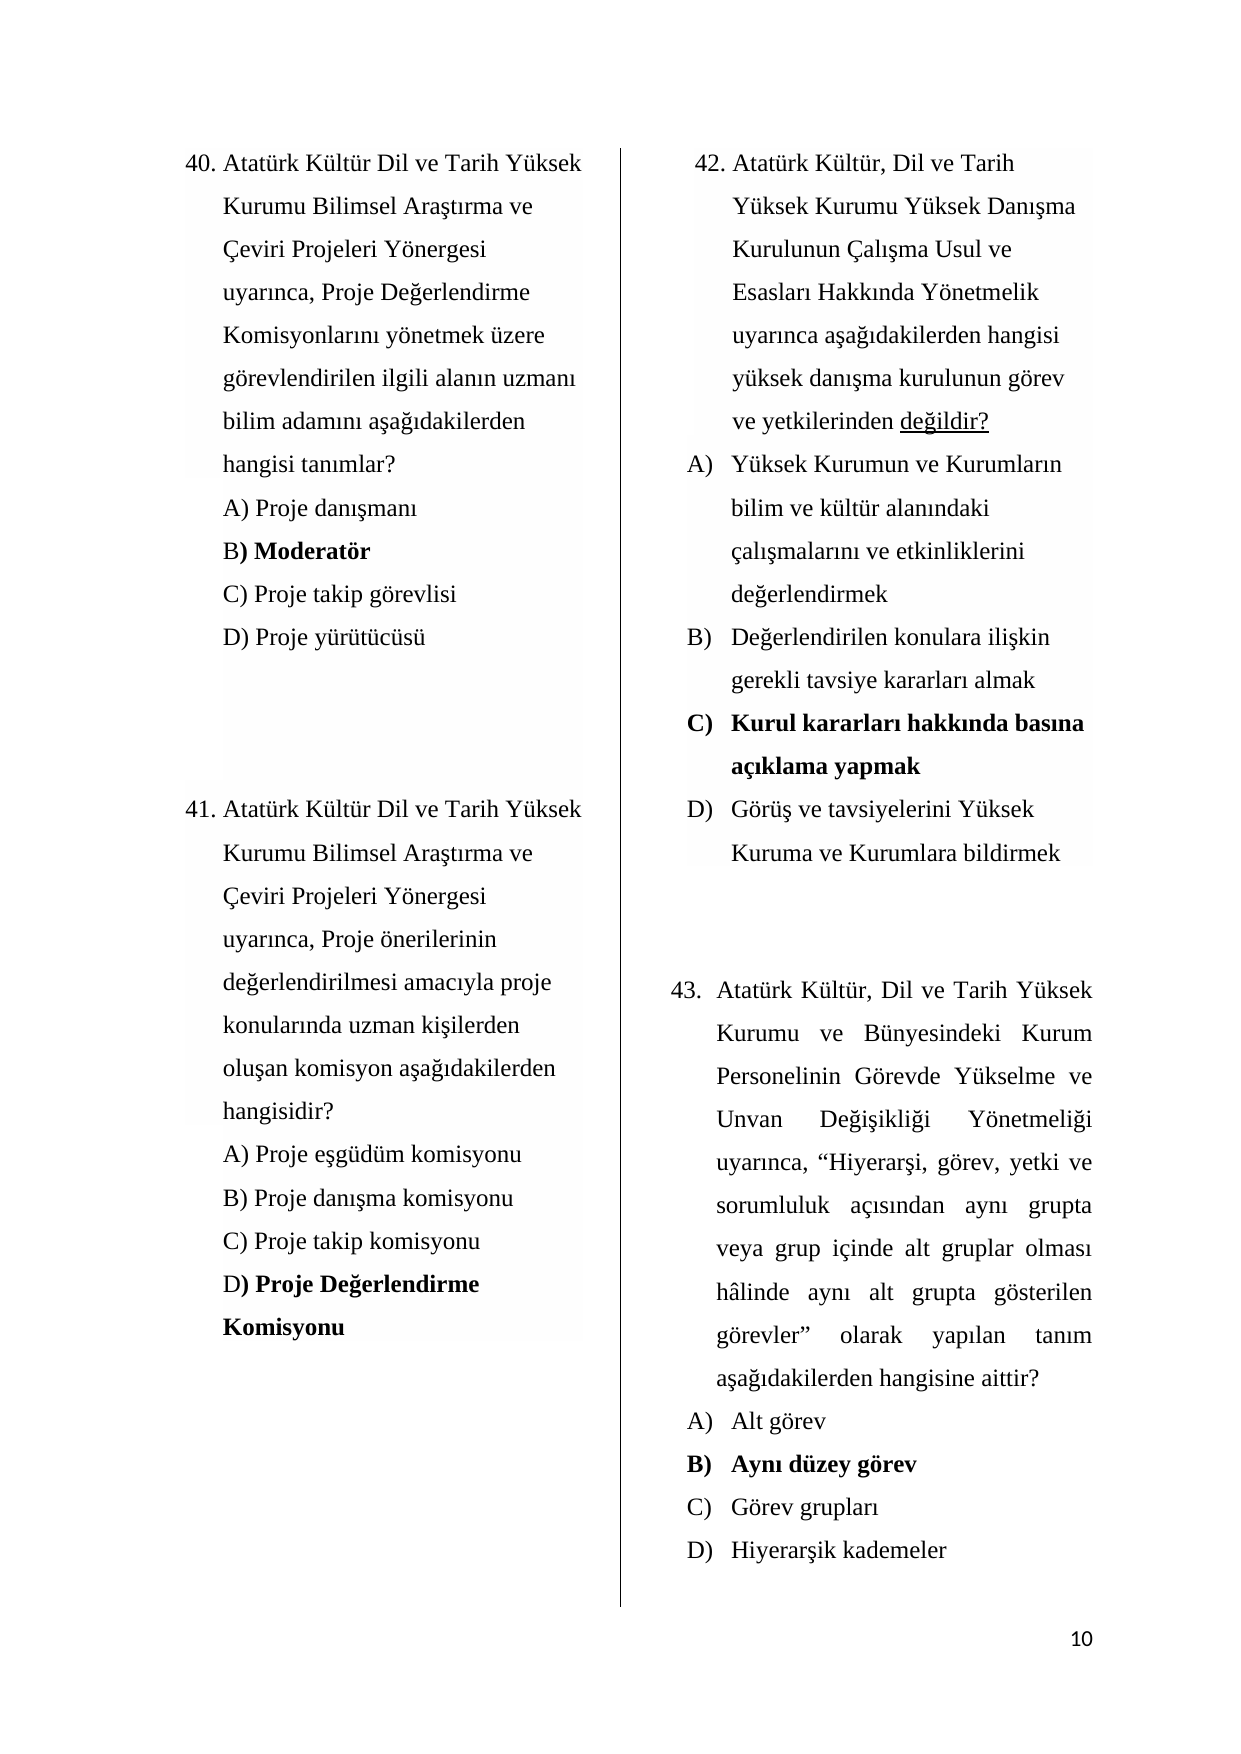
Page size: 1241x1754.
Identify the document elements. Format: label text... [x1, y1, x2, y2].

list Hiyerarşik kademeler [657, 1535, 1093, 1564]
list Alt görev [687, 1406, 1093, 1435]
list D) Proje yürütücüsü [223, 622, 583, 651]
list D) Proje Değerlendirme Komisyonu [223, 1269, 583, 1341]
list C) Proje takip görevlisi [223, 579, 583, 608]
list A) Proje eşgüdüm komisyonu [223, 1139, 583, 1168]
list Atatürk Kültür Dil ve Tarih Yüksek Kurumu Bilimsel Araştırma ve Çeviri Projeleri Yönergesi uyarınca, Proje Değerlendirme Komisyonlarını yönetmek üzere görevlendirilen ilgili alanın uzmanı bilim adamını aşağıdakilerden hangisi tanımlar? [185, 148, 583, 478]
list Atatürk Kültür Dil ve Tarih Yüksek Kurumu Bilimsel Araştırma ve Çeviri Projeleri Yönergesi uyarınca, Proje önerilerinin değerlendirilmesi amacıyla proje konularında uzman kişilerden oluşan komisyon aşağıdakilerden hangisidir? [185, 794, 583, 1125]
list Yüksek Kurumun ve Kurumların bilim ve kültür alanındaki çalışmalarını ve etkinliklerini değerlendirmek [687, 449, 1093, 608]
list Atatürk Kültür, Dil ve Tarih Yüksek Kurumu ve Bünyesindeki Kurum Personelinin Görevde Yükselme ve Unvan Değişikliği Yönetmeliği uyarınca, “Hiyerarşi, görev, yetki ve sorumluluk açısından aynı grupta veya grup içinde alt gruplar olması hâlinde aynı alt grupta gösterilen görevler” olarak yapılan tanım aşağıdakilerden hangisine aittir? [671, 975, 1093, 1392]
list Aynı düzey görev [657, 1449, 1093, 1478]
list Kurul kararları hakkında basına açıklama yapmak [687, 708, 1093, 780]
list Değerlendirilen konulara ilişkin gerekli tavsiye kararları almak [687, 622, 1093, 694]
list C) Proje takip komisyonu [223, 1226, 583, 1254]
list Görev grupları [657, 1492, 1093, 1521]
list A) Proje danışmanı [223, 493, 583, 521]
list B) Moderatör [223, 536, 583, 564]
list Atatürk Kültür, Dil ve Tarih Yüksek Kurumu Yüksek Danışma Kurulunun Çalışma Usul ve Esasları Hakkında Yönetmelik uyarınca aşağıdakilerden hangisi yüksek danışma kurulunun görev ve yetkilerinden değildir? [694, 148, 1093, 435]
list B) Proje danışma komisyonu [223, 1183, 583, 1211]
list Görüş ve tavsiyelerini Yüksek Kuruma ve Kurumlara bildirmek [687, 794, 1093, 866]
